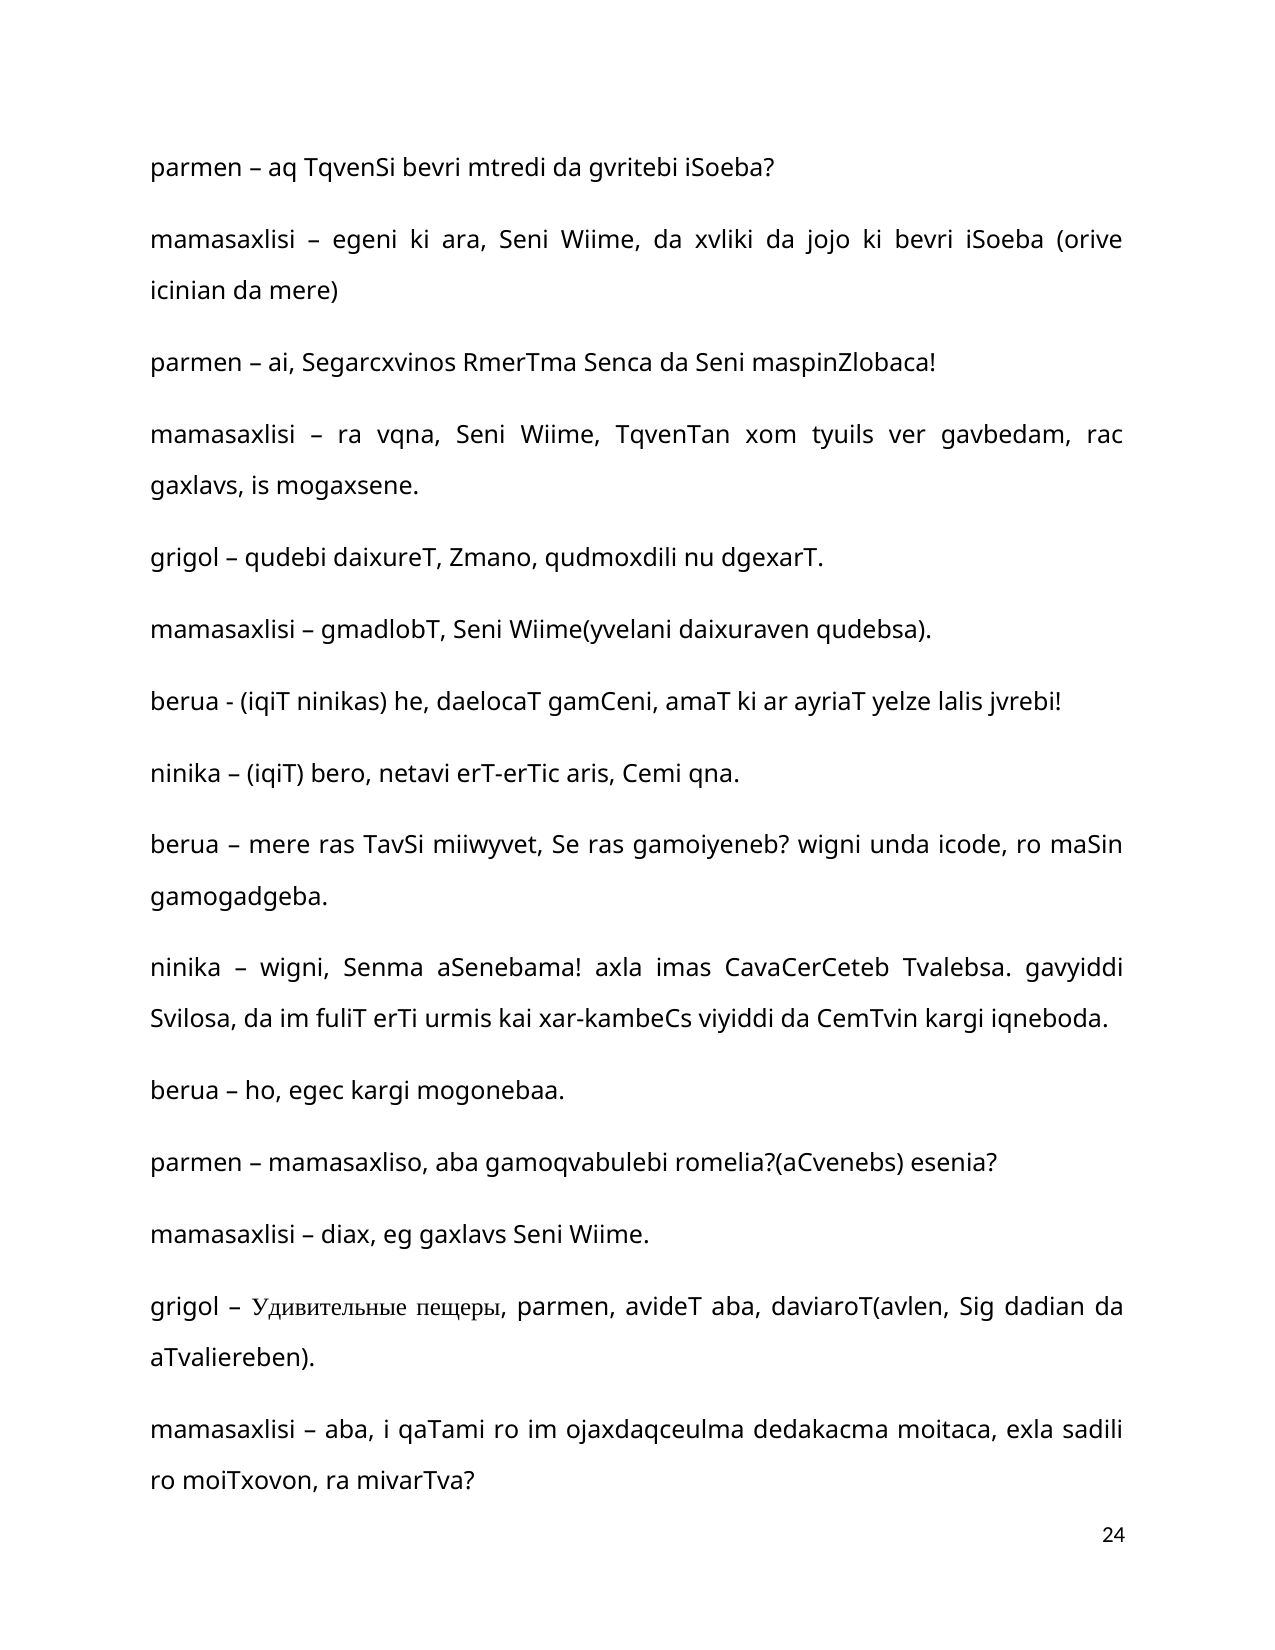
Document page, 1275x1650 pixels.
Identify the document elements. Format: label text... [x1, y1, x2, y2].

text berua - (iqiT ninikas) he, daelocaT gamCeni, amaT ki ar ayriaT yelze lalis jvrebi! [150, 683, 1125, 717]
text mamasaxlisi – aba, i qaTami ro im ojaxdaqceulma dedakacma moitaca, exla sadili ro moiTxovon, ra mivarTva? [150, 1411, 1125, 1497]
text mamasaxlisi – ra vqna, Seni Wiime, TqvenTan xom tyuils ver gavbedam, rac gaxlavs, is mogaxsene. [150, 417, 1125, 502]
text ninika – wigni, Senma aSenebama! axla imas CavaCerCeteb Tvalebsa. gavyiddi Svilosa, da im fuliT erTi urmis kai xar-kambeCs viyiddi da CemTvin kargi iqneboda. [150, 950, 1125, 1035]
text parmen – aq TqvenSi bevri mtredi da gvritebi iSoeba? [150, 150, 1125, 184]
text mamasaxlisi – gmadlobT, Seni Wiime(yvelani daixuraven qudebsa). [150, 611, 1125, 646]
text berua – ho, egec kargi mogonebaa. [150, 1073, 1125, 1107]
text grigol – Удивительные пещеры, parmen, avideT aba, daviaroT(avlen, Sig dadian da aTvaliereben). [150, 1288, 1125, 1374]
text mamasaxlisi – egeni ki ara, Seni Wiime, da xvliki da jojo ki bevri iSoeba (orive icinian da mere) [150, 222, 1125, 307]
text ninika – (iqiT) bero, netavi erT-erTic aris, Cemi qna. [150, 755, 1125, 789]
text berua – mere ras TavSi miiwyvet, Se ras gamoiyeneb? wigni unda icode, ro maSin gamogadgeba. [150, 827, 1125, 912]
text grigol – qudebi daixureT, Zmano, qudmoxdili nu dgexarT. [150, 539, 1125, 574]
text parmen – ai, Segarcxvinos RmerTma Senca da Seni maspinZlobaca! [150, 345, 1125, 379]
text parmen – mamasaxliso, aba gamoqvabulebi romelia?(aCvenebs) esenia? [150, 1145, 1125, 1179]
text mamasaxlisi – diax, eg gaxlavs Seni Wiime. [150, 1217, 1125, 1251]
